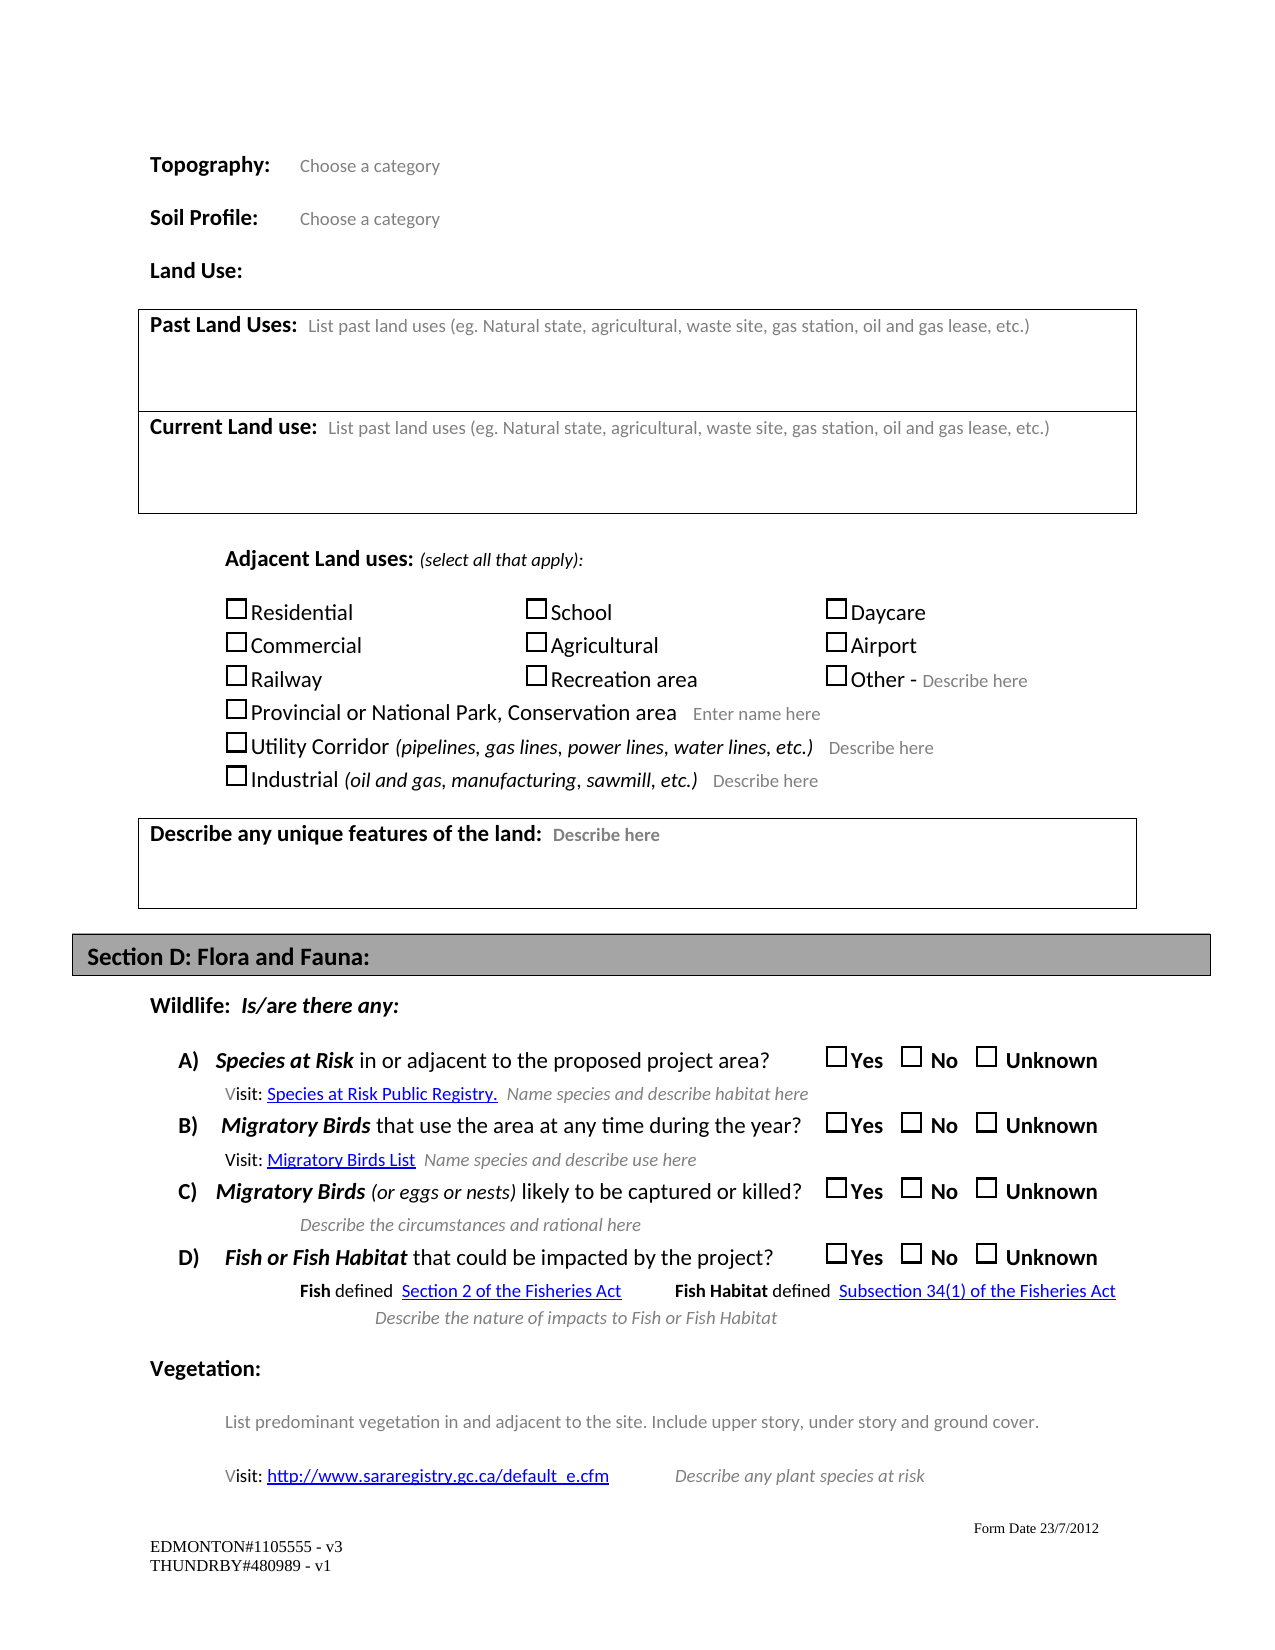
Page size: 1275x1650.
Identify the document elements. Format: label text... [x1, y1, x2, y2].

text Visit: http://www.sararegistry.gc.ca/default_e.cfm [150, 1460, 1125, 1488]
text Soil Profile: [150, 203, 1125, 231]
table_header Past Land Uses: [139, 310, 1136, 411]
table_cell Current Land use: [139, 412, 1136, 513]
text Wildlife: Is/are there any: [150, 992, 1125, 1020]
list Species at Risk in or adjacent to the proposed project area? Yes No Unknown Visit: Species at Risk Public Registry. [178, 1045, 1125, 1106]
list Migratory Birds that use the area at any time during the year? Yes No Unknown Visit: Migratory Birds List [178, 1110, 1125, 1172]
text Residential School Daycare Commercial Agricultural Airport Railway Recreation area Other - Provincial or National Park, Conservation area Utility Corridor (pipelines, gas lines, power lines, water lines, etc.) Industrial (oil and gas, manufacturing, sawmill, etc.) [150, 597, 1125, 793]
list Fish or Fish Habitat that could be impacted by the project? Yes No Unknown Fish defined Section 2 of the Fisheries Act Fish Habitat defined Subsection 34(1) of the Fisheries Act [178, 1242, 1125, 1329]
list Migratory Birds (or eggs or nests) likely to be captured or killed? Yes No Unknown [178, 1176, 1125, 1237]
text Vegetation: [150, 1354, 1125, 1382]
text Land Use: [150, 256, 1125, 284]
text Adjacent Land uses: (select all that apply): [150, 544, 1125, 572]
text Topography: [150, 150, 1125, 178]
table_header Describe any unique features of the land: [139, 819, 1136, 908]
